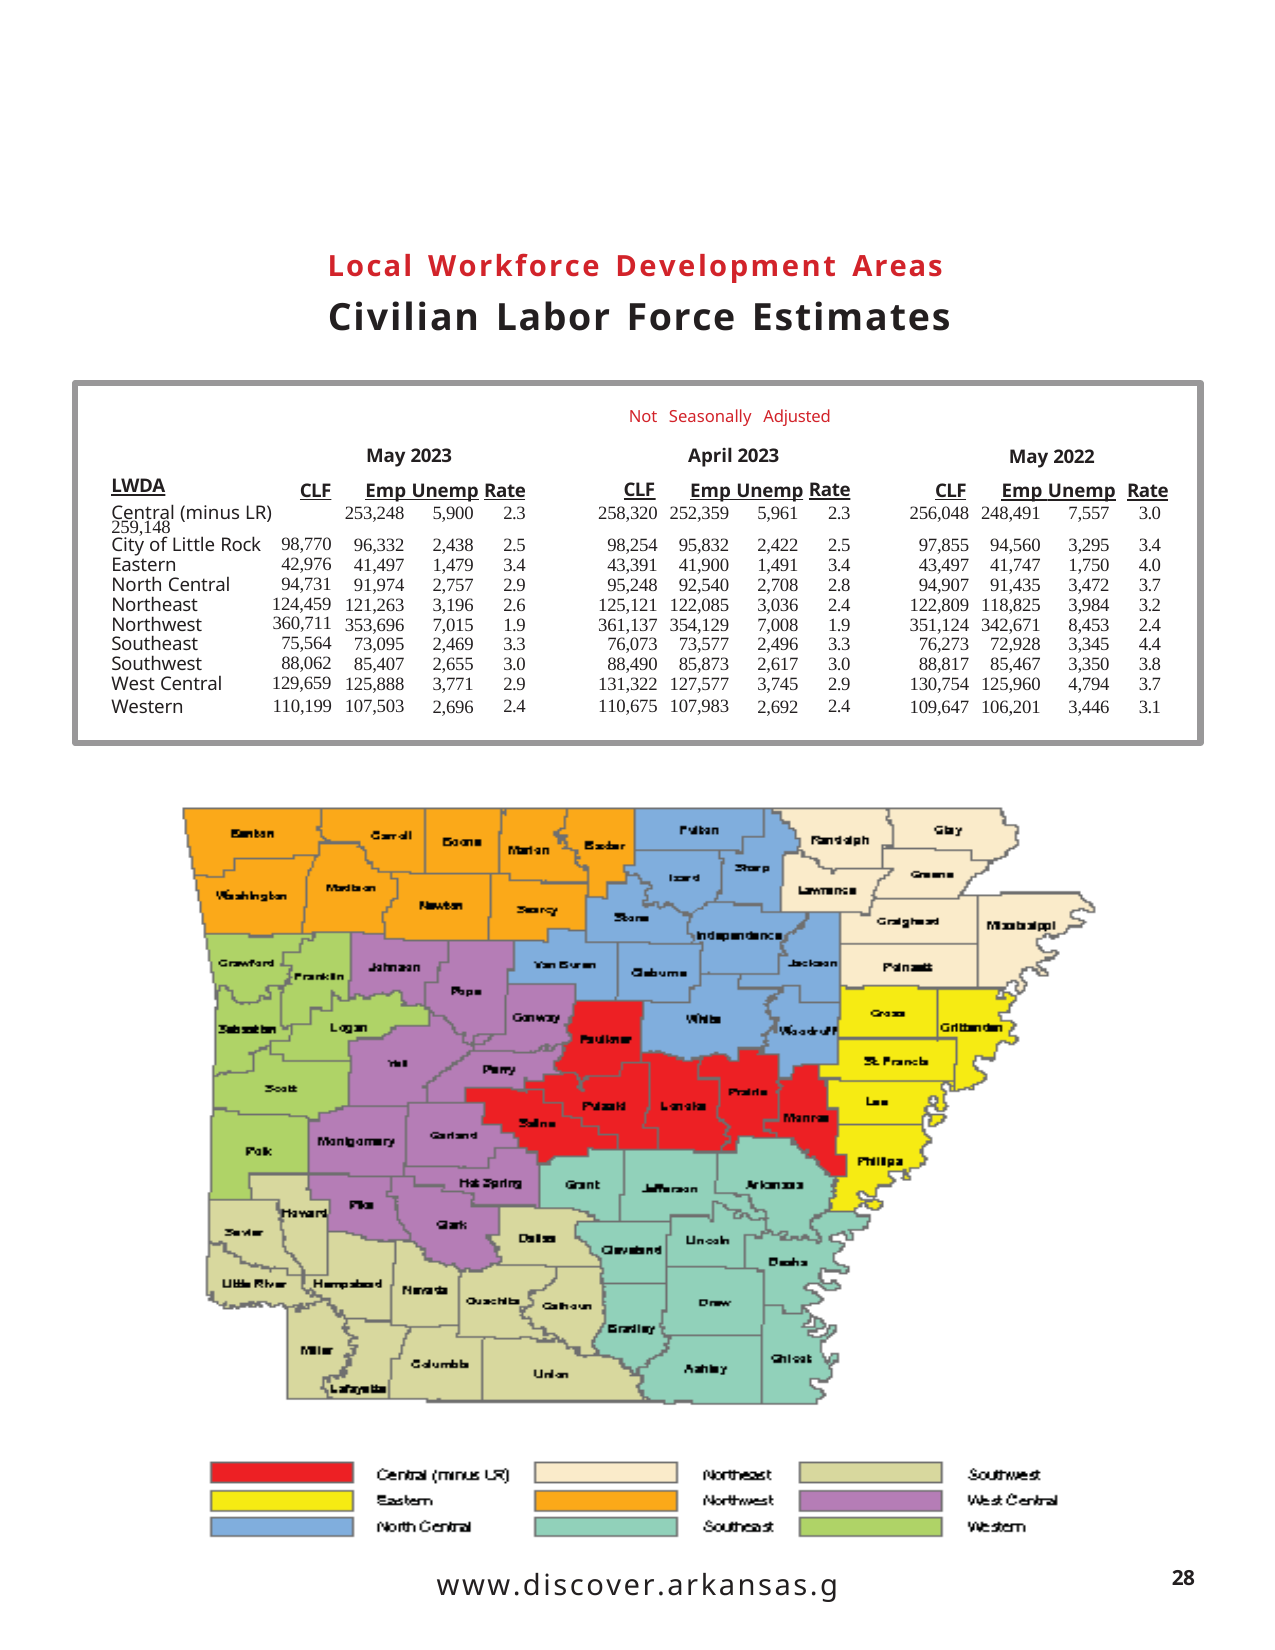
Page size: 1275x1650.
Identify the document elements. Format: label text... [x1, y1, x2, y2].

picture [145, 751, 1117, 1564]
subtitle Local Workforce Development Areas [156, 245, 1114, 284]
text Civilian Labor Force Estimates [156, 290, 1123, 341]
